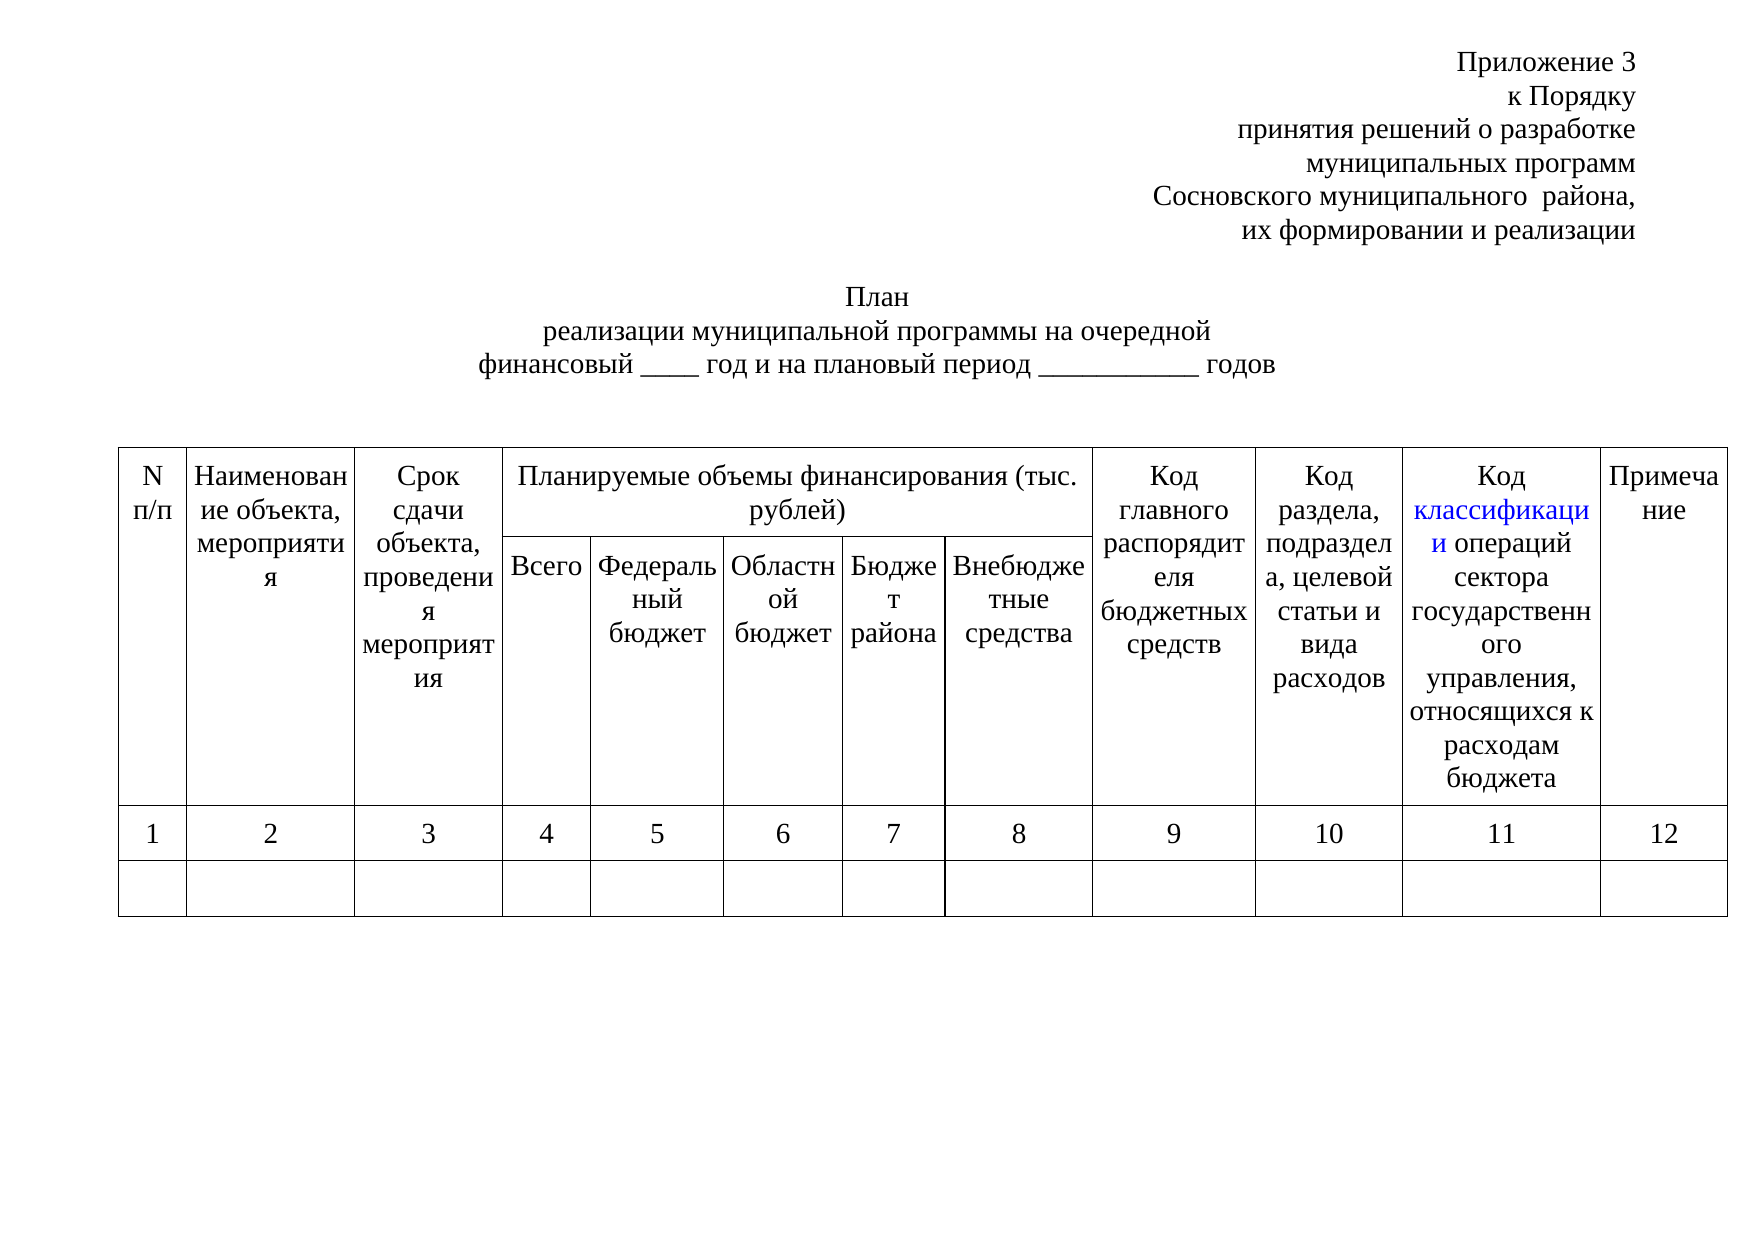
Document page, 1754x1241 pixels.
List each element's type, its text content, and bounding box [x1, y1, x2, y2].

table_cell [503, 861, 590, 916]
table_cell Всего [503, 537, 590, 804]
table_cell [946, 861, 1092, 916]
table_header Планируемые объемы финансирования (тыс. рублей) [503, 448, 1092, 536]
table_cell [1256, 861, 1402, 916]
table_cell [843, 861, 944, 916]
table_header Срок сдачи объекта, проведения мероприятия [355, 448, 502, 804]
table_cell [1403, 861, 1600, 916]
table_cell [1601, 861, 1727, 916]
text их формировании и реализации [118, 212, 1636, 246]
text принятия решений о разработке [118, 111, 1636, 145]
table_cell [119, 861, 186, 916]
table_cell 7 [843, 806, 944, 860]
text к Порядку [118, 78, 1636, 111]
table_header Примечание [1601, 448, 1727, 804]
text Приложение 3 [118, 44, 1636, 78]
text реализации муниципальной программы на очередной [118, 313, 1636, 346]
text Сосновского муниципального района, [118, 178, 1636, 212]
table_cell 11 [1403, 806, 1600, 860]
table_cell [355, 861, 502, 916]
table_header Наименование объекта, мероприятия [187, 448, 354, 804]
table_cell [591, 861, 723, 916]
table_cell Внебюджетные средства [946, 537, 1092, 804]
text финансовый ____ год и на плановый период ___________ годов [118, 346, 1636, 380]
table_cell Областной бюджет [724, 537, 842, 804]
table_cell [724, 861, 842, 916]
table_cell 4 [503, 806, 590, 860]
text муниципальных программ [118, 145, 1636, 178]
table_header Код раздела, подраздела, целевой статьи и вида расходов [1256, 448, 1402, 804]
table_header Код главного распорядителя бюджетных средств [1093, 448, 1255, 804]
table_cell 12 [1601, 806, 1727, 860]
table_cell 6 [724, 806, 842, 860]
table_cell 1 [119, 806, 186, 860]
text План [118, 279, 1636, 313]
table_cell 3 [355, 806, 502, 860]
table_cell Бюджет района [843, 537, 944, 804]
table_cell 5 [591, 806, 723, 860]
table_cell 10 [1256, 806, 1402, 860]
table_cell [1093, 861, 1255, 916]
table_cell 2 [187, 806, 354, 860]
table_cell 8 [946, 806, 1092, 860]
table_header N п/п [119, 448, 186, 804]
table_header Код классификации операций сектора государственного управления, относящихся к расходам бюджета [1403, 448, 1600, 804]
table_cell Федеральный бюджет [591, 537, 723, 804]
table_cell 9 [1093, 806, 1255, 860]
table_cell [187, 861, 354, 916]
